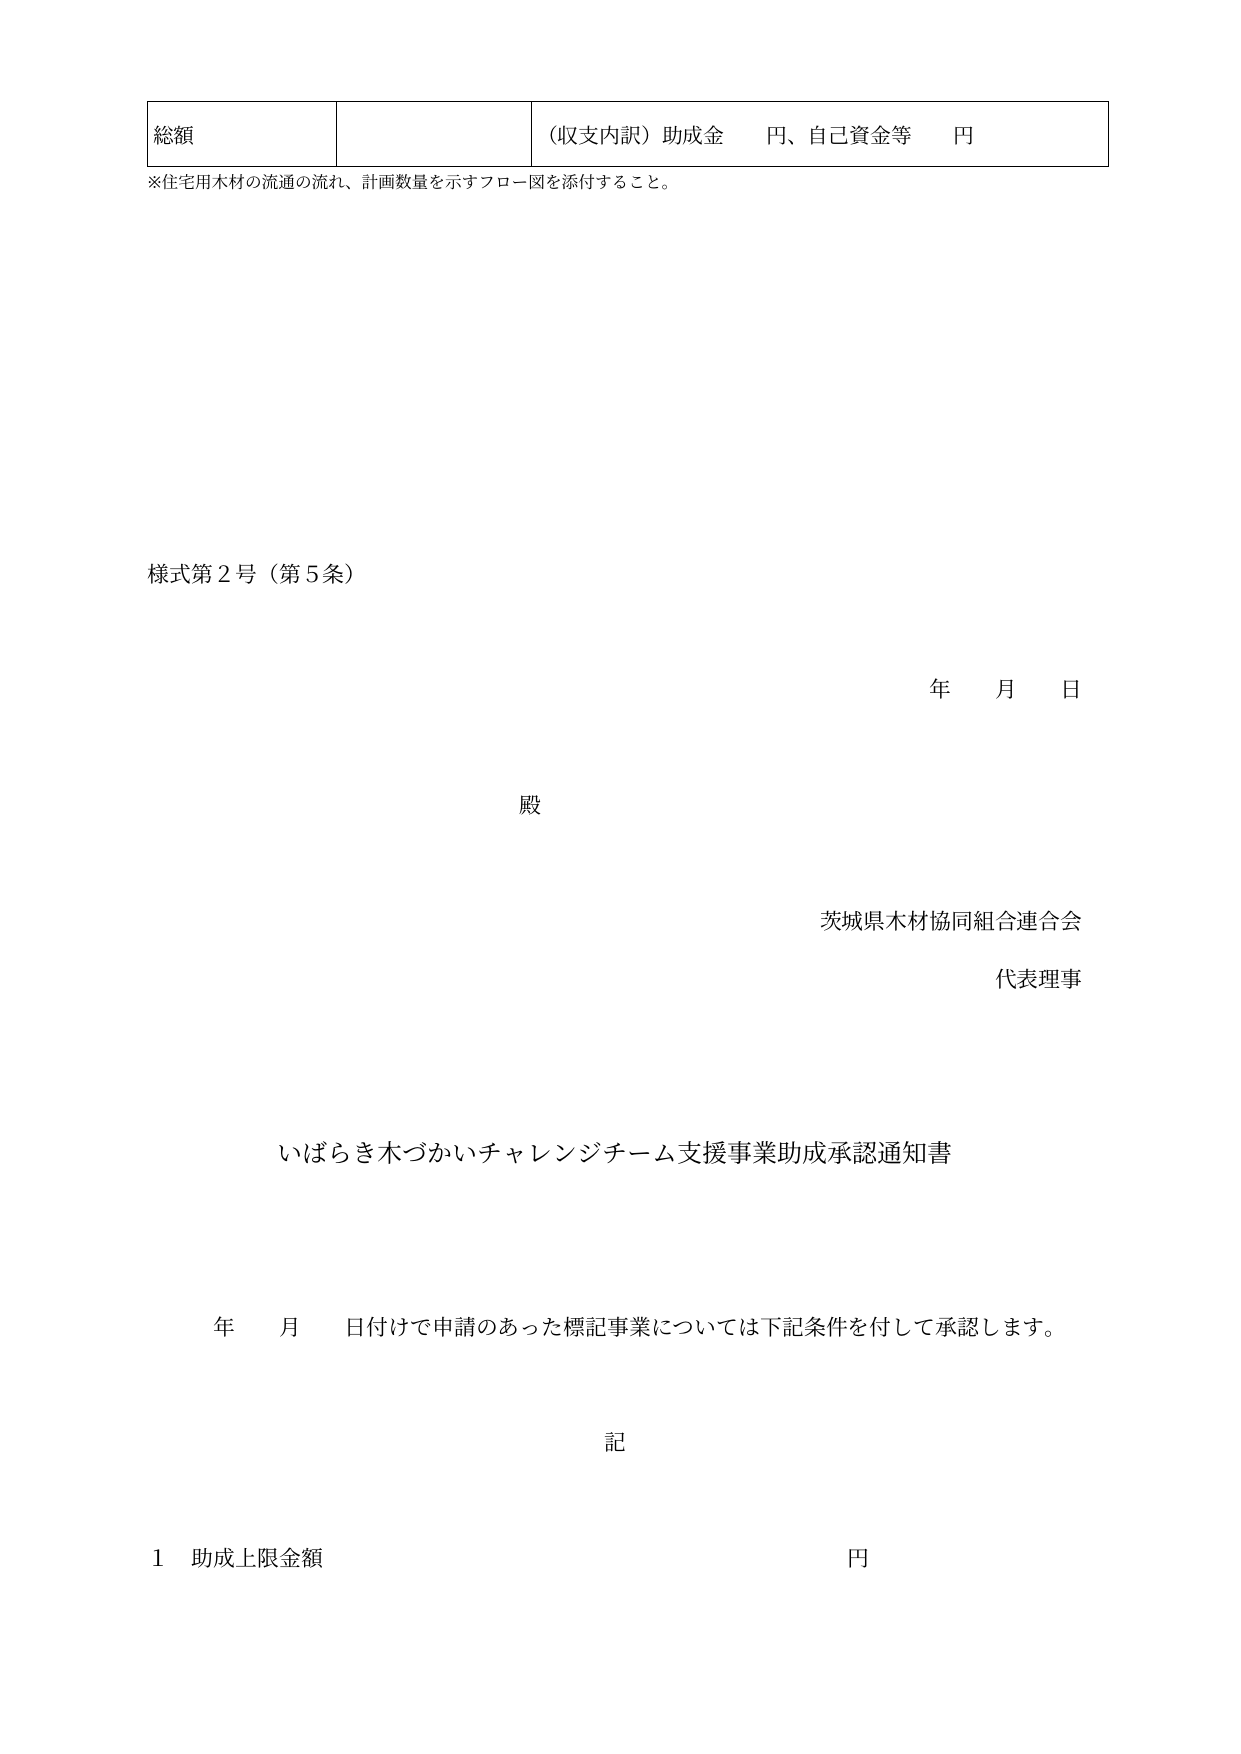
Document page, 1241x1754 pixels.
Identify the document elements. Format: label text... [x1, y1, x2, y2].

text いばらき木づかいチャレンジチーム支援事業助成承認通知書 [148, 1123, 1082, 1181]
text 様式第２号（第５条） [148, 543, 1082, 601]
text 記 [148, 1412, 1082, 1470]
text １ 助成上限金額 円 [148, 1528, 1082, 1586]
table_cell 総額 [148, 102, 336, 166]
table_cell （収支内訳）助成金 円、自己資金等 円 [532, 102, 1108, 166]
text 茨城県木材協同組合連合会 [148, 891, 1082, 949]
text 代表理事 [148, 949, 1082, 1007]
text ※住宅用木材の流通の流れ、計画数量を示すフロー図を添付すること。 [148, 167, 1082, 196]
text 年 月 日付けで申請のあった標記事業については下記条件を付して承認します。 [148, 1296, 1082, 1354]
table_cell [337, 102, 531, 166]
text 年 月 日 [148, 659, 1082, 717]
text 殿 [148, 775, 1082, 833]
